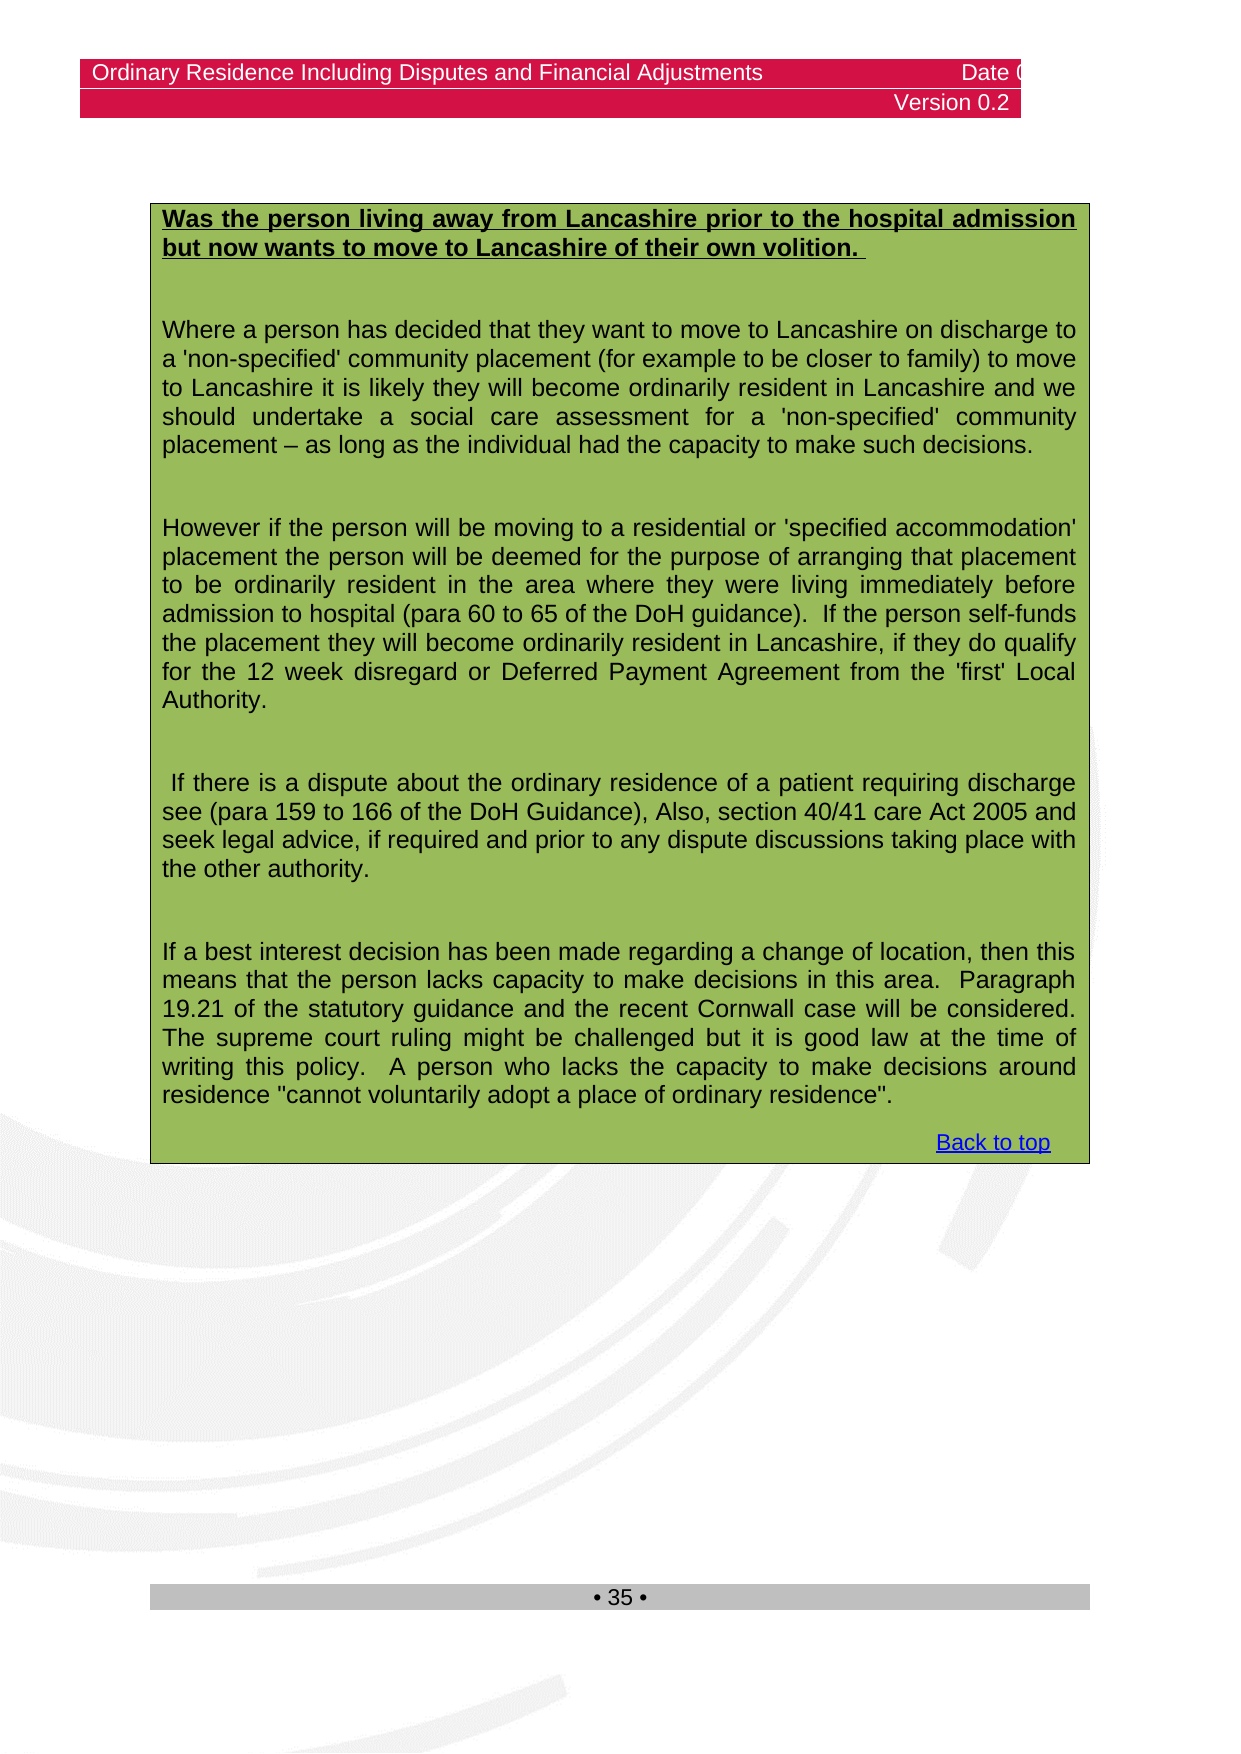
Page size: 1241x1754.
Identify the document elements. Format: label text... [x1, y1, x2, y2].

picture [0, 726, 1241, 1753]
table_cell Was the person living away from Lancashire prior to the hospital admission but now wants to move to Lancashire of their own volition. Where a person has decided that they want to move to Lancashire on discharge to a 'non-specified' community placement (for example to be closer to family) to move to Lancashire it is likely they will become ordinarily resident in Lancashire and we should undertake a social care assessment for a 'non-specified' community placement – as long as the individual had the capacity to make such decisions. However if the person will be moving to a residential or 'specified accommodation' placement the person will be deemed for the purpose of arranging that placement to be ordinarily resident in the area where they were living immediately before admission to hospital (para 60 to 65 of the DoH guidance). If the person self-funds the placement they will become ordinarily resident in Lancashire, if they do qualify for the 12 week disregard or Deferred Payment Agreement from the 'first' Local Authority. If there is a dispute about the ordinary residence of a patient requiring discharge see (para 159 to 166 of the DoH Guidance), Also, section 40/41 care Act 2005 and seek legal advice, if required and prior to any dispute discussions taking place with the other authority. If a best interest decision has been made regarding a change of location, then this means that the person lacks capacity to make decisions in this area. Paragraph 19.21 of the statutory guidance and the recent Cornwall case will be considered. The supreme court ruling might be challenged but it is good law at the time of writing this policy. A person who lacks the capacity to make decisions around residence "cannot voluntarily adopt a place of ordinary residence". [151, 204, 1089, 1163]
